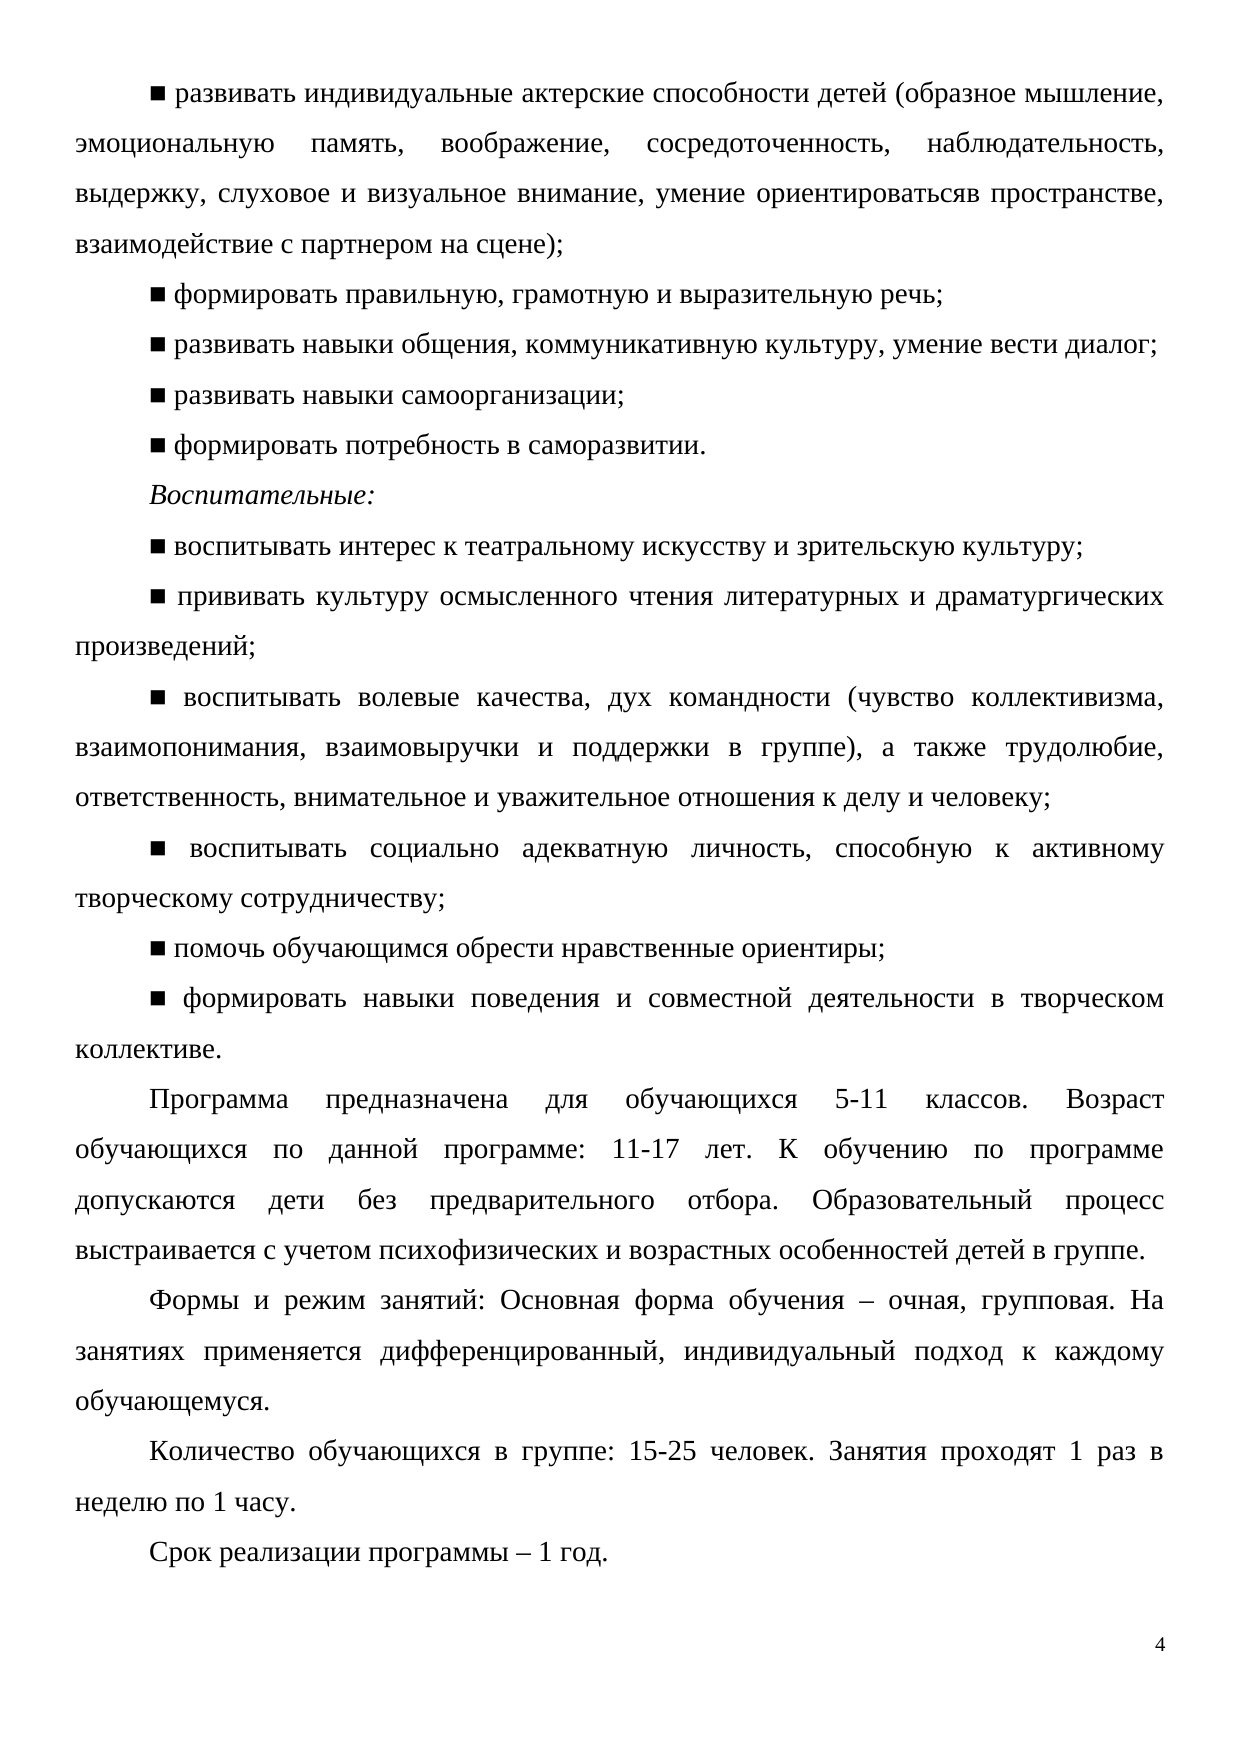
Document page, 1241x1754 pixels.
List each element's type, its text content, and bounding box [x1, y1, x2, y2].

text ■ воспитывать интерес к театральному искусству и зрительскую культуру; [75, 528, 1165, 561]
text Воспитательные: [75, 477, 1165, 511]
text ■ прививать культуру осмысленного чтения литературных и драматургических произведений; [75, 578, 1165, 662]
text Программа предназначена для обучающихся 5-11 классов. Возраст обучающихся по данной программе: 11-17 лет. К обучению по программе допускаются дети без предварительного отбора. Образовательный процесс выстраивается с учетом психофизических и возрастных особенностей детей в группе. [75, 1081, 1165, 1266]
text ■ формировать правильную, грамотную и выразительную речь; [75, 276, 1165, 310]
text ■ развивать навыки самоорганизации; [75, 377, 1165, 410]
text Срок реализации программы – 1 год. [75, 1534, 1165, 1568]
text Формы и режим занятий: Основная форма обучения – очная, групповая. На занятиях применяется дифференцированный, индивидуальный подход к каждому обучающемуся. [75, 1282, 1165, 1417]
text ■ развивать индивидуальные актерские способности детей (образное мышление, эмоциональную память, воображение, сосредоточенность, наблюдательность, выдержку, слуховое и визуальное внимание, умение ориентироватьсяв пространстве, взаимодействие с партнером на сцене); [75, 75, 1165, 259]
text ■ развивать навыки общения, коммуникативную культуру, умение вести диалог; [75, 327, 1165, 360]
text Количество обучающихся в группе: 15-25 человек. Занятия проходят 1 раз в неделю по 1 часу. [75, 1433, 1165, 1517]
text ■ формировать потребность в саморазвитии. [75, 427, 1165, 461]
text ■ формировать навыки поведения и совместной деятельности в творческом коллективе. [75, 981, 1165, 1064]
text ■ воспитывать волевые качества, дух командности (чувство коллективизма, взаимопонимания, взаимовыручки и поддержки в группе), а также трудолюбие, ответственность, внимательное и уважительное отношения к делу и человеку; [75, 679, 1165, 813]
text ■ воспитывать социально адекватную личность, способную к активному творческому сотрудничеству; [75, 830, 1165, 913]
text ■ помочь обучающимся обрести нравственные ориентиры; [75, 930, 1165, 964]
